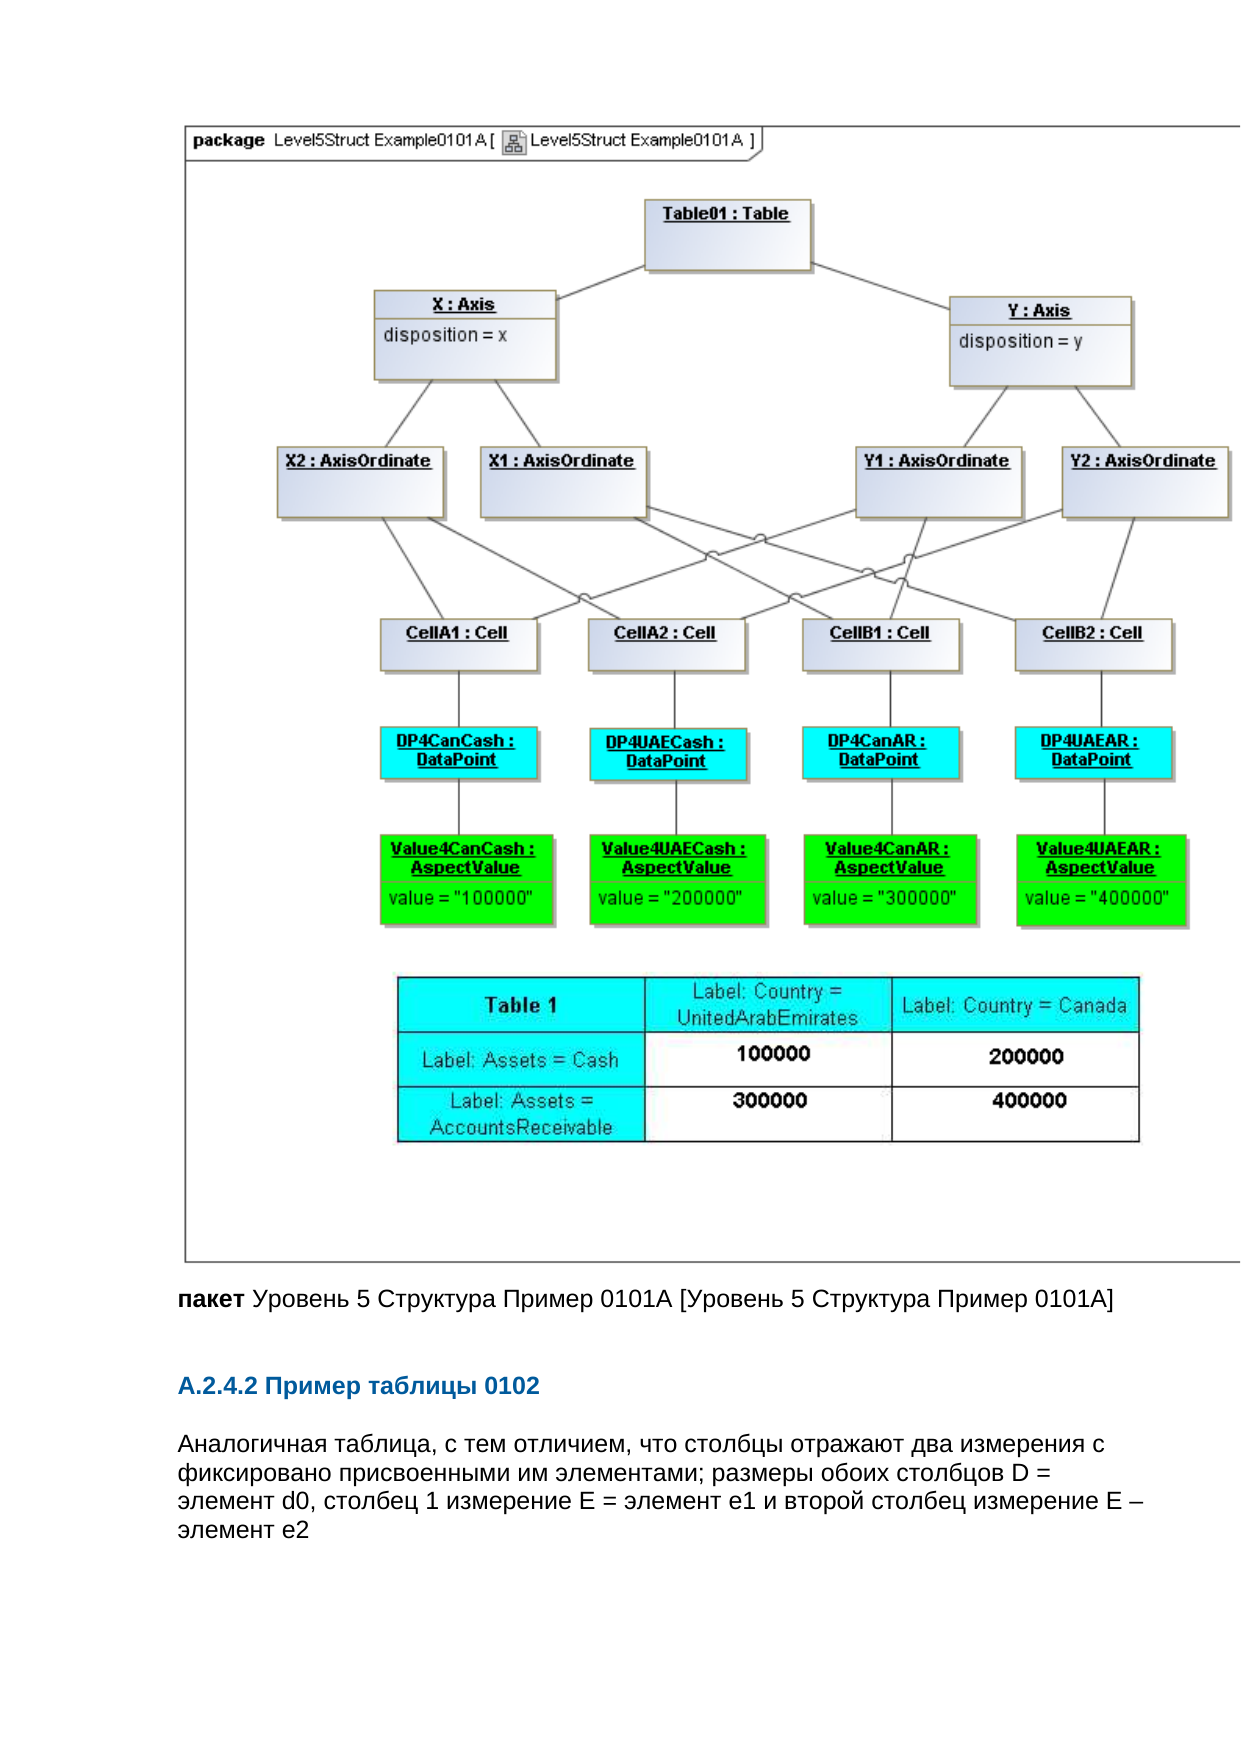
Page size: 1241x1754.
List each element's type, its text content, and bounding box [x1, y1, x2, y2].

picture [177, 118, 1241, 1285]
text пакет Уровень 5 Структура Пример 0101А [Уровень 5 Структура Пример 0101А] [177, 1285, 1152, 1313]
text A.2.4.2 Пример таблицы 0102 [177, 1371, 1152, 1399]
text Аналогичная таблица, с тем отличием, что столбцы отражают два измерения с фиксировано присвоенными им элементами; размеры обоих столбцов D = элемент d0, столбец 1 измерение E = элемент e1 и второй столбец измерение E – элемент e2 [177, 1429, 1152, 1544]
